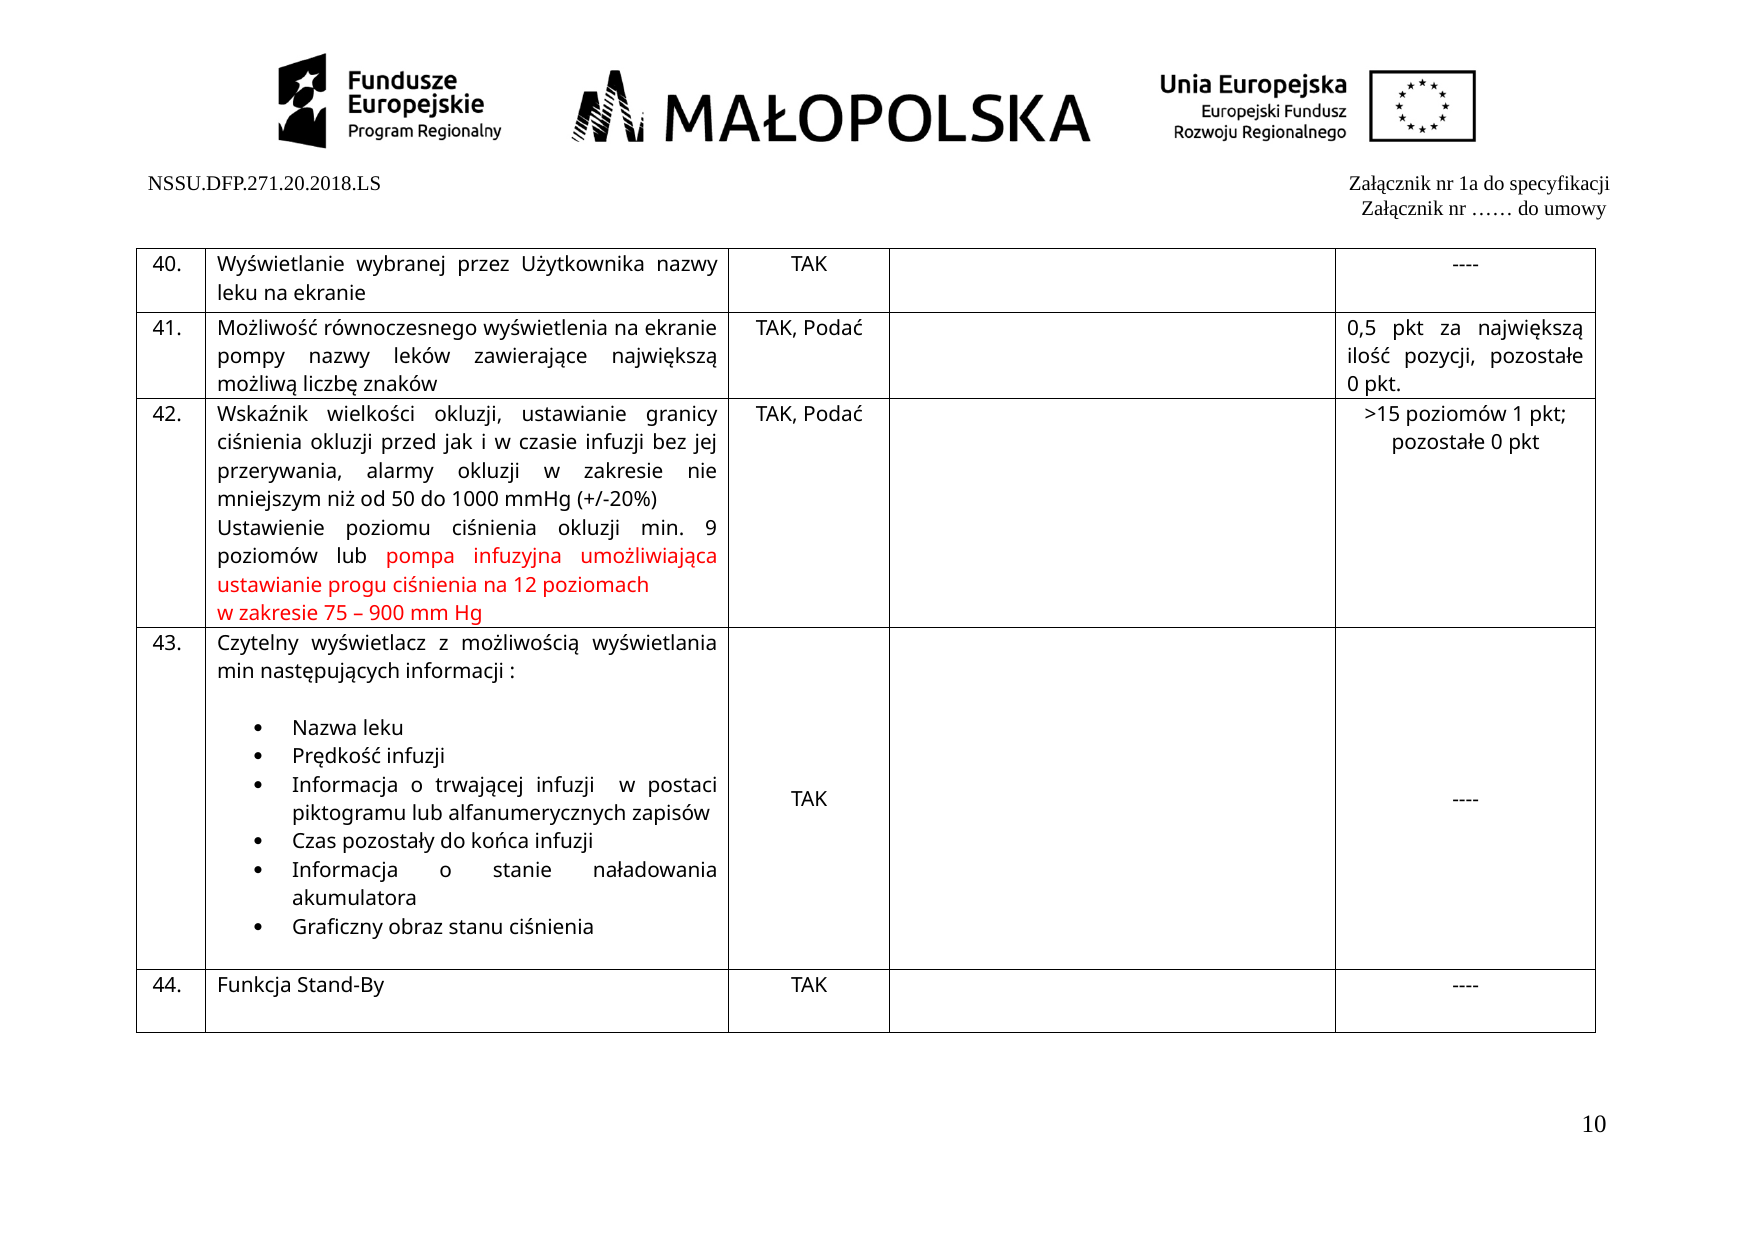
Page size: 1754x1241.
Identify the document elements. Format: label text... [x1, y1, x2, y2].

table_cell Wskaźnik wielkości okluzji, ustawianie granicy ciśnienia okluzji przed jak i w czasie infuzji bez jej przerywania, alarmy okluzji w zakresie nie mniejszym niż od 50 do 1000 mmHg (+/-20%) Ustawienie poziomu ciśnienia okluzji min. 9 poziomów lub pompa infuzyjna umożliwiająca ustawianie progu ciśnienia na 12 poziomach w zakresie 75 – 900 mm Hg [206, 399, 728, 627]
table_cell [137, 628, 205, 969]
table_cell 0,5 pkt za największą ilość pozycji, pozostałe 0 pkt. [1336, 313, 1595, 398]
table_cell [890, 628, 1335, 969]
table_cell [890, 313, 1335, 398]
table_cell TAK, Podać [729, 399, 889, 627]
table_cell [137, 970, 205, 1032]
table_cell [890, 249, 1335, 312]
table_cell Czytelny wyświetlacz z możliwością wyświetlania min następujących informacji : Nazwa leku Prędkość infuzji Informacja o trwającej infuzji w postaci piktogramu lub alfanumerycznych zapisów Czas pozostały do końca infuzji Informacja o stanie naładowania akumulatora Graficzny obraz stanu ciśnienia [206, 628, 728, 969]
table_cell [137, 249, 205, 312]
table_cell >15 poziomów 1 pkt; pozostałe 0 pkt [1336, 399, 1595, 627]
table_cell TAK, Podać [729, 313, 889, 398]
table_cell Możliwość równoczesnego wyświetlenia na ekranie pompy nazwy leków zawierające największą możliwą liczbę znaków [206, 313, 728, 398]
table_cell ---- [1336, 970, 1595, 1032]
table_cell ---- [1336, 628, 1595, 969]
table_cell ---- [1336, 249, 1595, 312]
table_cell TAK [729, 249, 889, 312]
table_cell Wyświetlanie wybranej przez Użytkownika nazwy leku na ekranie [206, 249, 728, 312]
table_cell Funkcja Stand-By [206, 970, 728, 1032]
table_cell [890, 399, 1335, 627]
table_cell TAK [729, 970, 889, 1032]
table_cell [137, 399, 205, 627]
table_cell [137, 313, 205, 398]
picture [255, 29, 1499, 172]
table_cell [890, 970, 1335, 1032]
table_cell TAK [729, 628, 889, 969]
